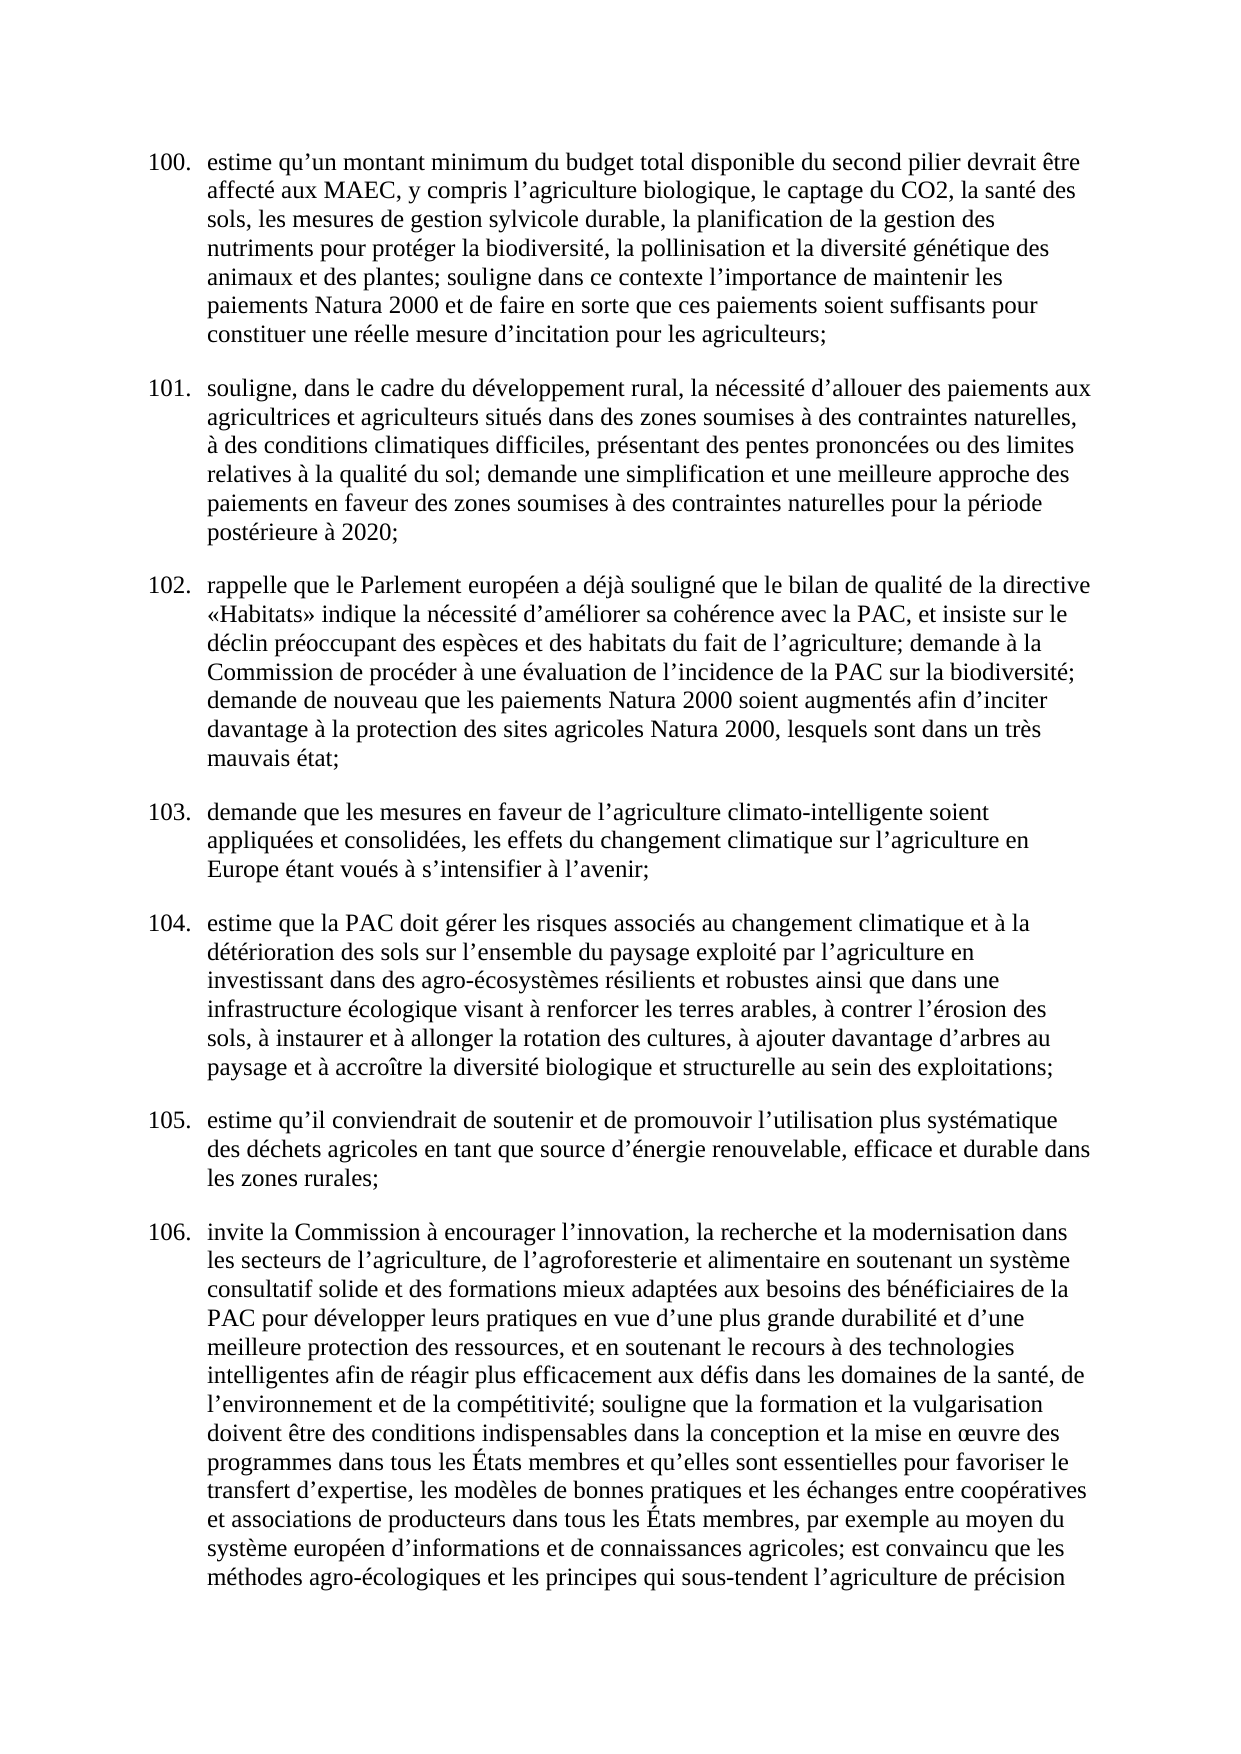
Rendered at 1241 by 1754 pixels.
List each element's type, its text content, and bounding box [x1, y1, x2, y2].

text 103. demande que les mesures en faveur de l’agriculture climato-intelligente soient appliquées et consolidées, les effets du changement climatique sur l’agriculture en Europe étant voués à s’intensifier à l’avenir; [148, 797, 1092, 883]
text 100. estime qu’un montant minimum du budget total disponible du second pilier devrait être affecté aux MAEC, y compris l’agriculture biologique, le captage du CO2, la santé des sols, les mesures de gestion sylvicole durable, la planification de la gestion des nutriments pour protéger la biodiversité, la pollinisation et la diversité génétique des animaux et des plantes; souligne dans ce contexte l’importance de maintenir les paiements Natura 2000 et de faire en sorte que ces paiements soient suffisants pour constituer une réelle mesure d’incitation pour les agriculteurs; [148, 147, 1092, 348]
text 101. souligne, dans le cadre du développement rural, la nécessité d’allouer des paiements aux agricultrices et agriculteurs situés dans des zones soumises à des contraintes naturelles, à des conditions climatiques difficiles, présentant des pentes prononcées ou des limites relatives à la qualité du sol; demande une simplification et une meilleure approche des paiements en faveur des zones soumises à des contraintes naturelles pour la période postérieure à 2020; [148, 373, 1092, 546]
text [148, 1217, 1092, 1591]
text 104. estime que la PAC doit gérer les risques associés au changement climatique et à la détérioration des sols sur l’ensemble du paysage exploité par l’agriculture en investissant dans des agro-écosystèmes résilients et robustes ainsi que dans une infrastructure écologique visant à renforcer les terres arables, à contrer l’érosion des sols, à instaurer et à allonger la rotation des cultures, à ajouter davantage d’arbres au paysage et à accroître la diversité biologique et structurelle au sein des exploitations; [148, 908, 1092, 1081]
text 105. estime qu’il conviendrait de soutenir et de promouvoir l’utilisation plus systématique des déchets agricoles en tant que source d’énergie renouvelable, efficace et durable dans les zones rurales; [148, 1106, 1092, 1192]
text 102. rappelle que le Parlement européen a déjà souligné que le bilan de qualité de la directive «Habitats» indique la nécessité d’améliorer sa cohérence avec la PAC, et insiste sur le déclin préoccupant des espèces et des habitats du fait de l’agriculture; demande à la Commission de procéder à une évaluation de l’incidence de la PAC sur la biodiversité; demande de nouveau que les paiements Natura 2000 soient augmentés afin d’inciter davantage à la protection des sites agricoles Natura 2000, lesquels sont dans un très mauvais état; [148, 571, 1092, 772]
